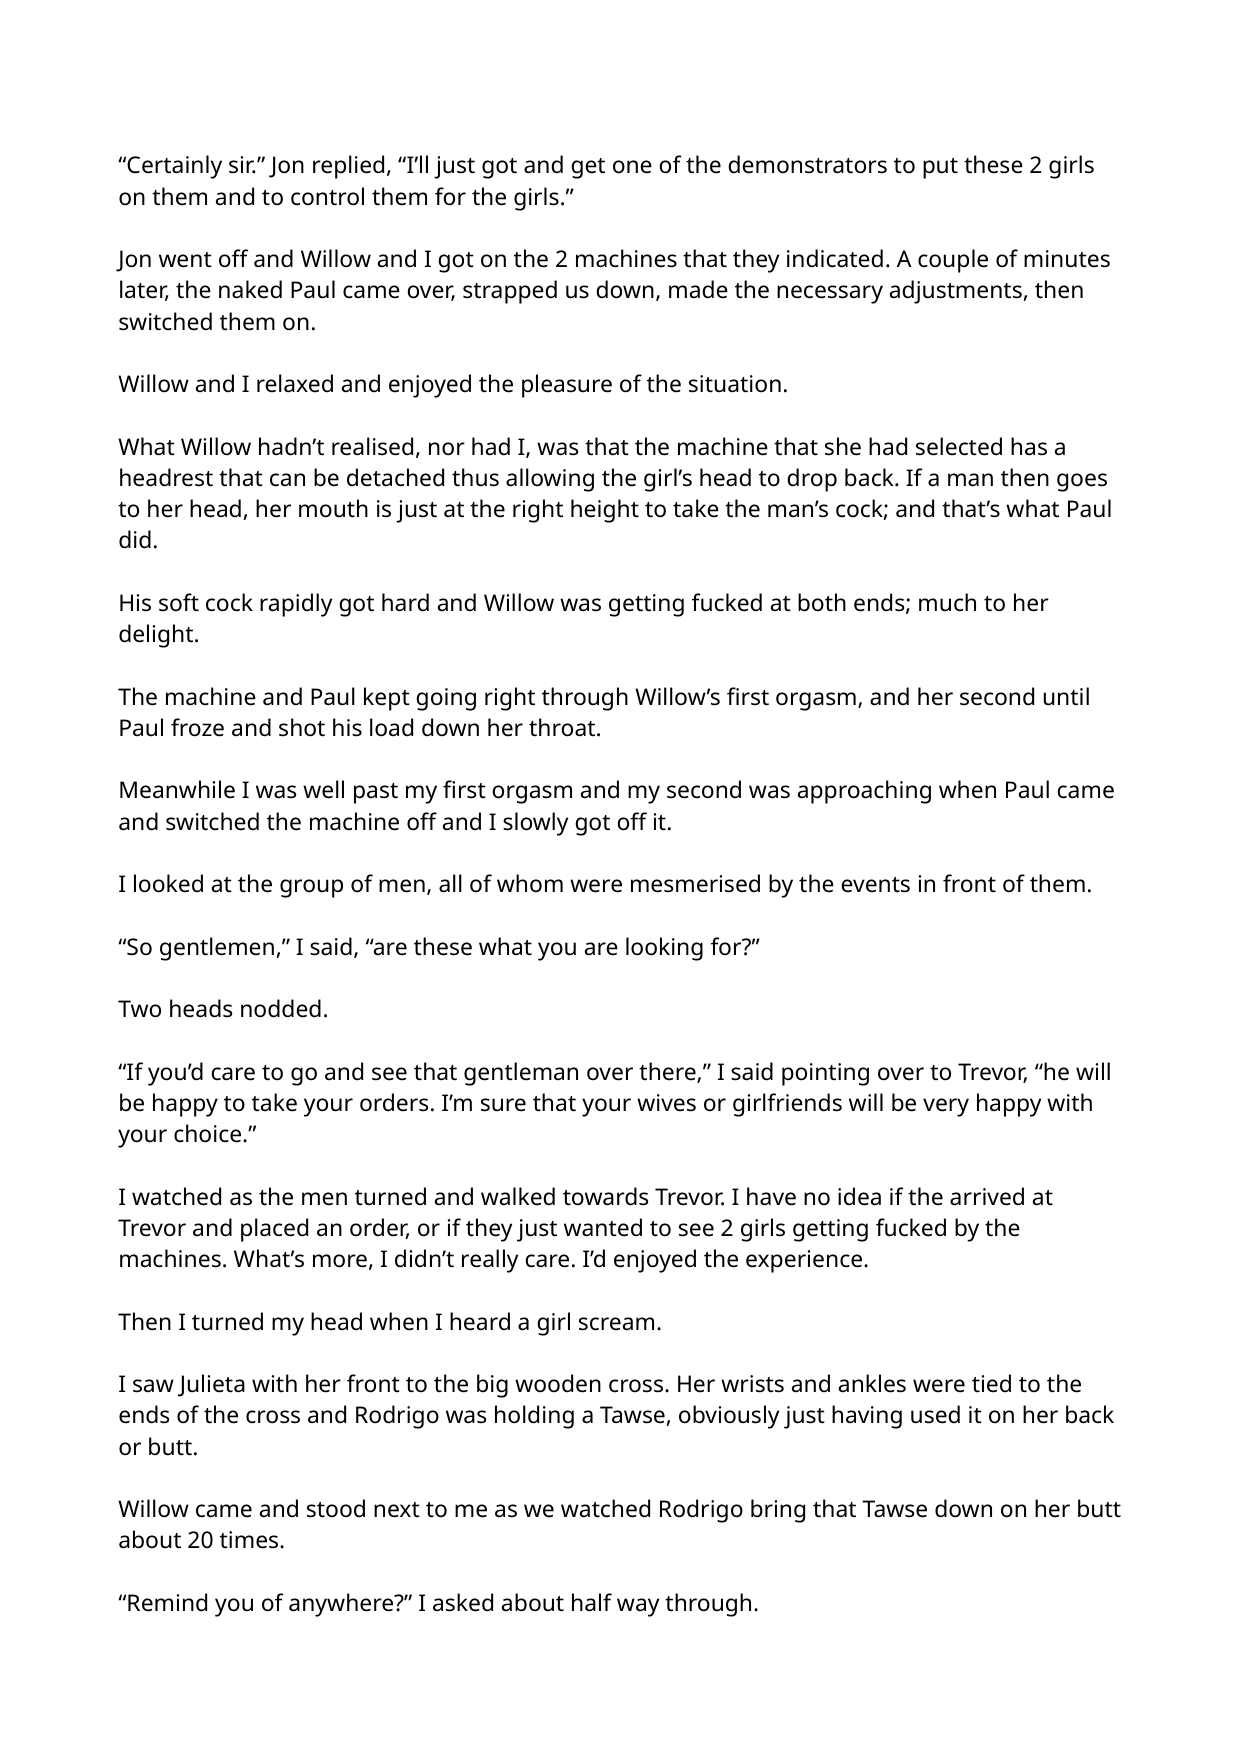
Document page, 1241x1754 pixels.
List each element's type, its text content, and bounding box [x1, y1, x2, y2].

text His soft cock rapidly got hard and Willow was getting fucked at both ends; much to her delight. [118, 587, 1122, 649]
text Then I turned my head when I heard a girl scream. [118, 1306, 1122, 1337]
text “Remind you of anywhere?” I asked about half way through. [118, 1587, 1122, 1618]
text Two heads nodded. [118, 993, 1122, 1024]
text I looked at the group of men, all of whom were mesmerised by the events in front of them. [118, 868, 1122, 899]
text The machine and Paul kept going right through Willow’s first orgasm, and her second until Paul froze and shot his load down her throat. [118, 681, 1122, 743]
text “So gentlemen,” I said, “are these what you are looking for?” [118, 931, 1122, 962]
text Jon went off and Willow and I got on the 2 machines that they indicated. A couple of minutes later, the naked Paul came over, strapped us down, made the necessary adjustments, then switched them on. [118, 243, 1122, 337]
text “Certainly sir.” Jon replied, “I’ll just got and get one of the demonstrators to put these 2 girls on them and to control them for the girls.” [118, 149, 1122, 212]
text I saw Julieta with her front to the big wooden cross. Her wrists and ankles were tied to the ends of the cross and Rodrigo was holding a Tawse, obviously just having used it on her back or butt. [118, 1368, 1122, 1462]
text I watched as the men turned and walked towards Trevor. I have no idea if the arrived at Trevor and placed an order, or if they just wanted to see 2 girls getting fucked by the machines. What’s more, I didn’t really care. I’d enjoyed the experience. [118, 1181, 1122, 1274]
text Willow came and stood next to me as we watched Rodrigo bring that Tawse down on her butt about 20 times. [118, 1493, 1122, 1556]
text Meanwhile I was well past my first orgasm and my second was approaching when Paul came and switched the machine off and I slowly got off it. [118, 774, 1122, 837]
text Willow and I relaxed and enjoyed the pleasure of the situation. [118, 368, 1122, 399]
text What Willow hadn’t realised, nor had I, was that the machine that she had selected has a headrest that can be detached thus allowing the girl’s head to drop back. If a man then goes to her head, her mouth is just at the right height to take the man’s cock; and that’s what Paul did. [118, 431, 1122, 556]
text “If you’d care to go and see that gentleman over there,” I said pointing over to Trevor, “he will be happy to take your orders. I’m sure that your wives or girlfriends will be very happy with your choice.” [118, 1056, 1122, 1149]
